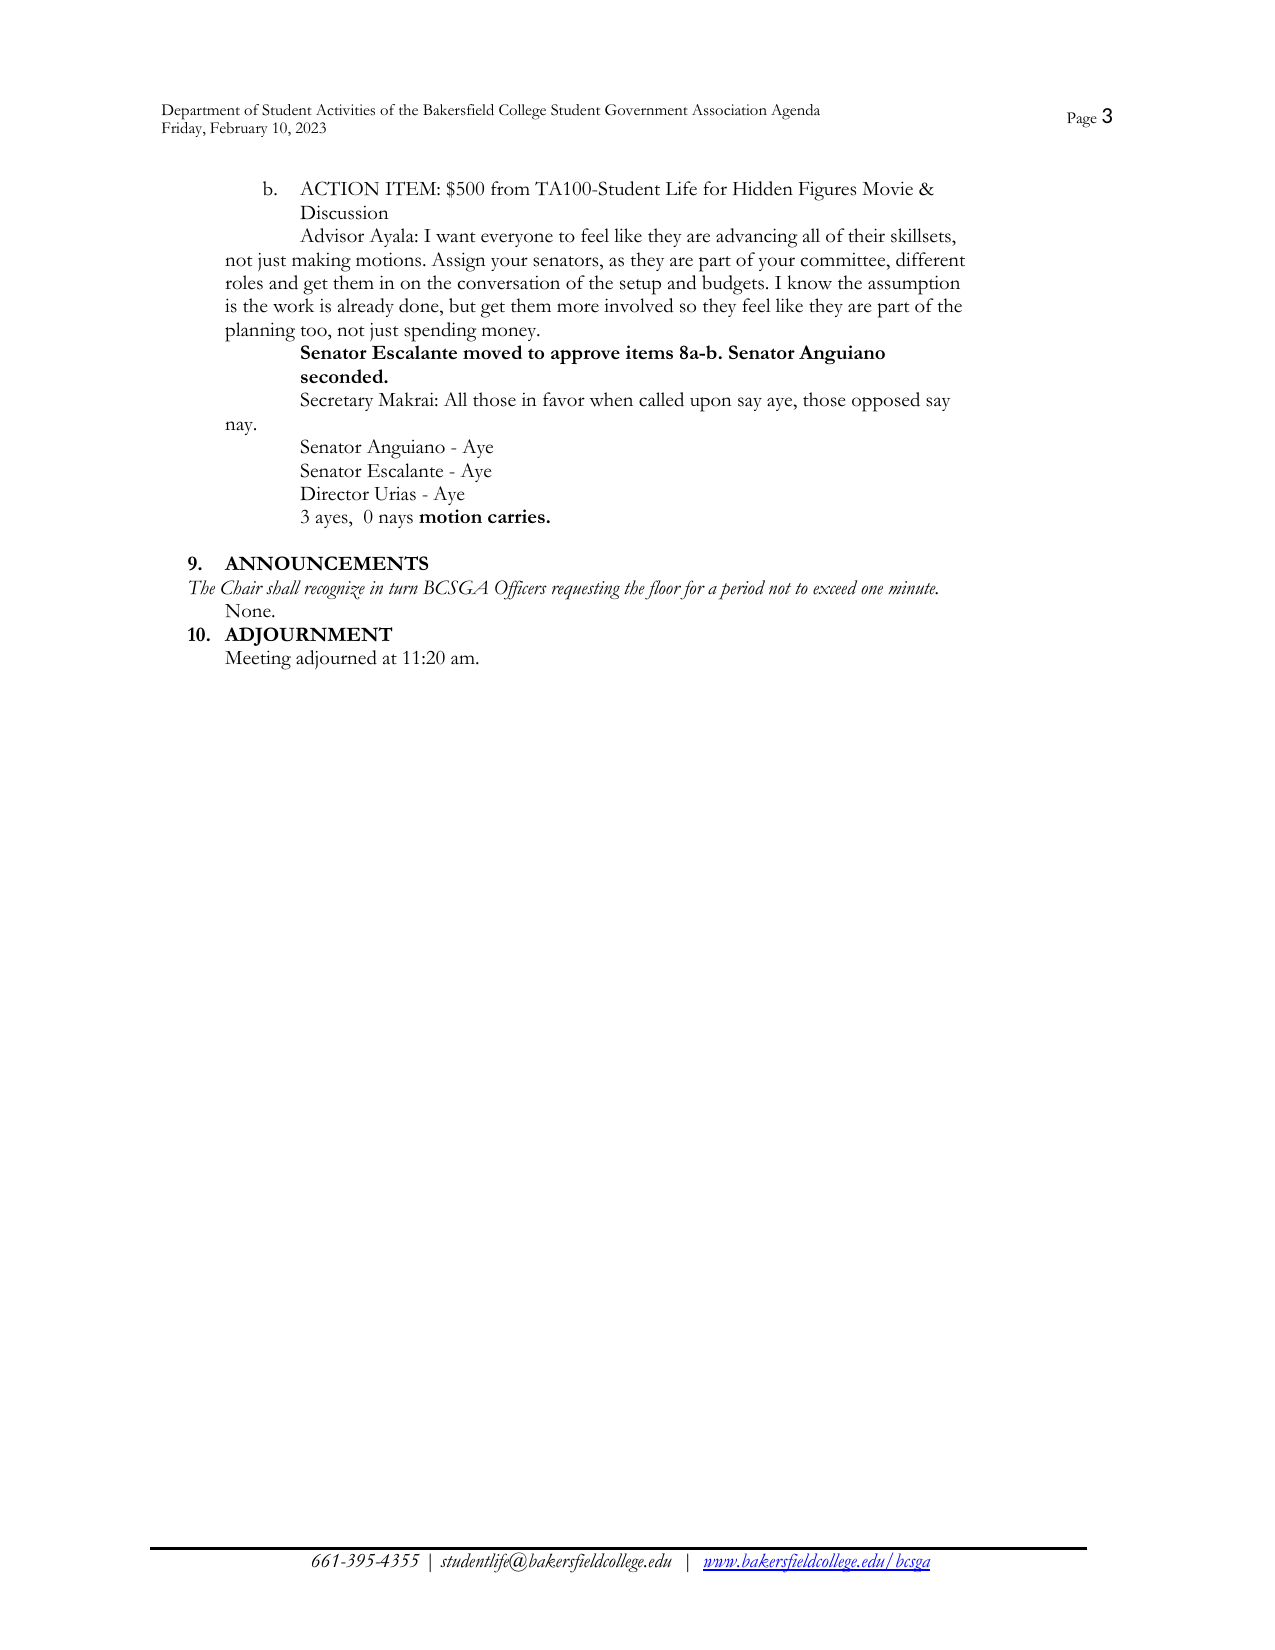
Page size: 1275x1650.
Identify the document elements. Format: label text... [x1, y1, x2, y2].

text 3 ayes, 0 nays motion carries. [300, 506, 968, 529]
text The Chair shall recognize in turn BCSGA Officers requesting the floor for a period not to exceed one minute. [187, 576, 1087, 600]
text Senator Escalante - Aye [300, 459, 968, 482]
text Senator Escalante moved to approve items 8a-b. Senator Anguiano seconded. [300, 342, 968, 389]
text Senator Anguiano - Aye [300, 436, 968, 459]
text Director Urias - Aye [300, 482, 968, 506]
text Advisor Ayala: I want everyone to feel like they are advancing all of their skillsets, not just making motions. Assign your senators, as they are part of your committee, different roles and get them in on the conversation of the setup and budgets. I know the assumption is the work is already done, but get them more involved so they feel like they are part of the planning too, not just spending money. [225, 225, 968, 342]
text Meeting adjourned at 11:20 am. [150, 647, 1087, 670]
list ANNOUNCEMENTS [187, 553, 1087, 576]
text Secretary Makrai: All those in favor when called upon say aye, those opposed say nay. [225, 389, 968, 436]
text None. [225, 600, 1087, 623]
list ACTION ITEM: $500 from TA100-Student Life for Hidden Figures Movie & Discussion [262, 178, 968, 225]
list ADJOURNMENT [187, 623, 1087, 647]
